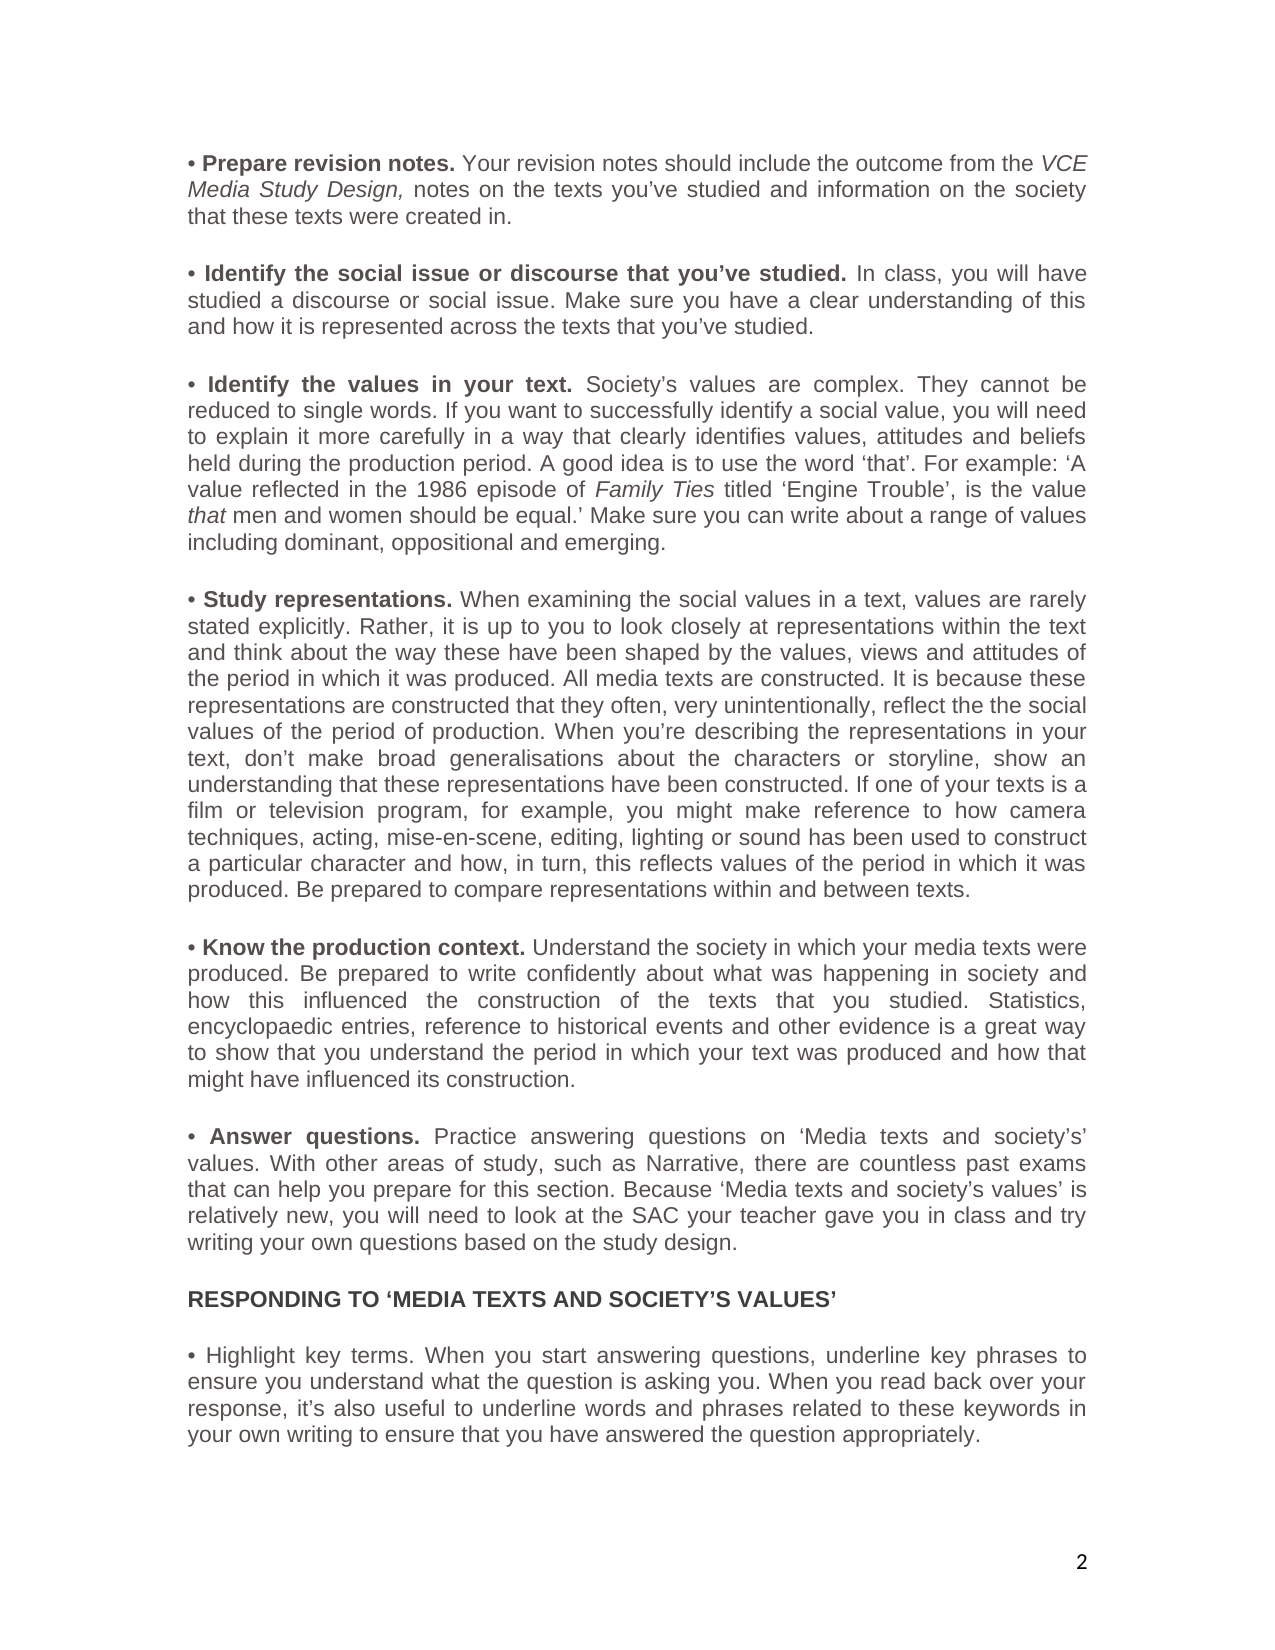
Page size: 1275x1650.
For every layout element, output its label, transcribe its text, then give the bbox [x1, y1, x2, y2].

text • Know the production context. Understand the society in which your media texts were produced. Be prepared to write confidently about what was happening in society and how this influenced the construction of the texts that you studied. Statistics, encyclopaedic entries, reference to historical events and other evidence is a great way to show that you understand the period in which your text was produced and how that might have influenced its construction. [187, 934, 1087, 1092]
text RESPONDING TO ‘MEDIA TEXTS AND SOCIETY’S VALUES’ [187, 1286, 1087, 1313]
text • Study representations. When examining the social values in a text, values are rarely stated explicitly. Rather, it is up to you to look closely at representations within the text and think about the way these have been shaped by the values, views and attitudes of the period in which it was produced. All media texts are constructed. It is because these representations are constructed that they often, very unintentionally, reflect the the social values of the period of production. When you’re describing the representations in your text, don’t make broad generalisations about the characters or storyline, show an understanding that these representations have been constructed. If one of your texts is a film or television program, for example, you might make reference to how camera techniques, acting, mise-en-scene, editing, lighting or sound has been used to construct a particular character and how, in turn, this reflects values of the period in which it was produced. Be prepared to compare representations within and between texts. [187, 586, 1087, 903]
text • Identify the values in your text. Society’s values are complex. They cannot be reduced to single words. If you want to successfully identify a social value, you will need to explain it more carefully in a way that clearly identifies values, attitudes and beliefs held during the production period. A good idea is to use the word ‘that’. For example: ‘A value reflected in the 1986 episode of Family Ties titled ‘Engine Trouble’, is the value that men and women should be equal.’ Make sure you can write about a range of values including dominant, oppositional and emerging. [187, 371, 1087, 555]
text • Identify the social issue or discourse that you’ve studied. In class, you will have studied a discourse or social issue. Make sure you have a clear understanding of this and how it is represented across the texts that you’ve studied. [187, 260, 1087, 339]
text • Prepare revision notes. Your revision notes should include the outcome from the VCE Media Study Design, notes on the texts you’ve studied and information on the society that these texts were created in. [187, 150, 1087, 229]
text • Answer questions. Practice answering questions on ‘Media texts and society’s’ values. With other areas of study, such as Narrative, there are countless past exams that can help you prepare for this section. Because ‘Media texts and society’s values’ is relatively new, you will need to look at the SAC your teacher gave you in class and try writing your own questions based on the study design. [187, 1123, 1087, 1255]
text • Highlight key terms. When you start answering questions, underline key phrases to ensure you understand what the question is asking you. When you read back over your response, it’s also useful to underline words and phrases related to these keywords in your own writing to ensure that you have answered the question appropriately. [187, 1342, 1087, 1447]
